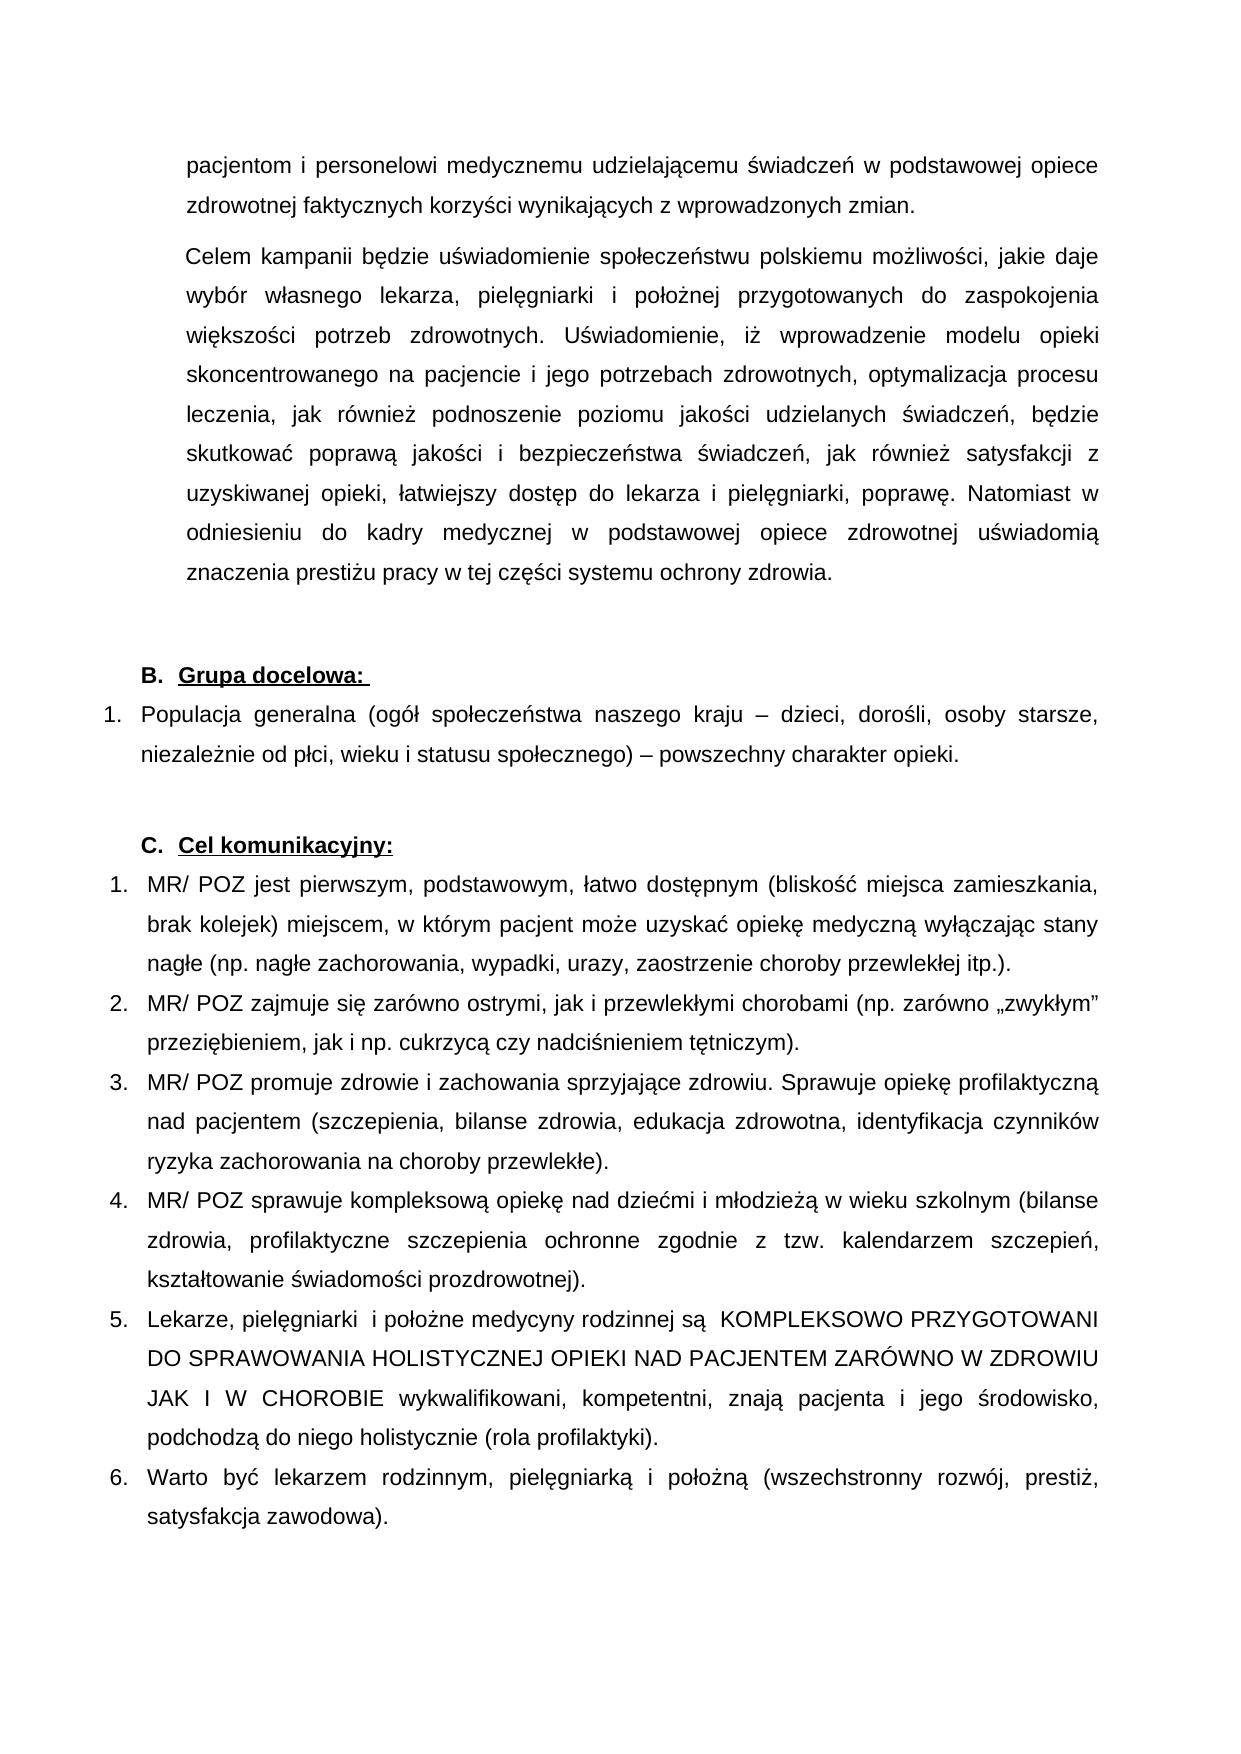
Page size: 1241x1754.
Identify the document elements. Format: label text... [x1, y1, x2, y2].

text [185, 152, 1099, 218]
list MR/ POZ sprawuje kompleksową opiekę nad dziećmi i młodzieżą w wieku szkolnym (bilanse zdrowia, profilaktyczne szczepienia ochronne zgodnie z tzw. kalendarzem szczepień, kształtowanie świadomości prozdrowotnej). [109, 1187, 1099, 1293]
list Lekarze, pielęgniarki i położne medycyny rodzinnej są KOMPLEKSOWO PRZYGOTOWANI DO SPRAWOWANIA HOLISTYCZNEJ OPIEKI NAD PACJENTEM ZARÓWNO W ZDROWIU JAK I W CHOROBIE wykwalifikowani, kompetentni, znają pacjenta i jego środowisko, podchodzą do niego holistycznie (rola profilaktyki). [109, 1306, 1099, 1451]
list MR/ POZ zajmuje się zarówno ostrymi, jak i przewlekłymi chorobami (np. zarówno „zwykłym” przeziębieniem, jak i np. cukrzycą czy nadciśnieniem tętniczym). [109, 990, 1099, 1056]
list MR/ POZ promuje zdrowie i zachowania sprzyjające zdrowiu. Sprawuje opiekę profilaktyczną nad pacjentem (szczepienia, bilanse zdrowia, edukacja zdrowotna, identyfikacja czynników ryzyka zachorowania na choroby przewlekłe). [109, 1069, 1099, 1174]
list Warto być lekarzem rodzinnym, pielęgniarką i położną (wszechstronny rozwój, prestiż, satysfakcja zawodowa). [109, 1464, 1099, 1529]
list Cel komunikacyjny: [141, 832, 1099, 858]
text Celem kampanii będzie uświadomienie społeczeństwu polskiemu możliwości, jakie daje wybór własnego lekarza, pielęgniarki i położnej przygotowanych do zaspokojenia większości potrzeb zdrowotnych. Uświadomienie, iż wprowadzenie modelu opieki skoncentrowanego na pacjencie i jego potrzebach zdrowotnych, optymalizacja procesu leczenia, jak również podnoszenie poziomu jakości udzielanych świadczeń, będzie skutkować poprawą jakości i bezpieczeństwa świadczeń, jak również satysfakcji z uzyskiwanej opieki, łatwiejszy dostęp do lekarza i pielęgniarki, poprawę. Natomiast w odniesieniu do kadry medycznej w podstawowej opiece zdrowotnej uświadomią znaczenia prestiżu pracy w tej części systemu ochrony zdrowia. [185, 243, 1099, 585]
list Grupa docelowa: [141, 662, 1099, 688]
list MR/ POZ jest pierwszym, podstawowym, łatwo dostępnym (bliskość miejsca zamieszkania, brak kolejek) miejscem, w którym pacjent może uzyskać opiekę medyczną wyłączając stany nagłe (np. nagłe zachorowania, wypadki, urazy, zaostrzenie choroby przewlekłej itp.). [109, 871, 1099, 977]
list Populacja generalna (ogół społeczeństwa naszego kraju – dzieci, dorośli, osoby starsze, niezależnie od płci, wieku i statusu społecznego) – powszechny charakter opieki. [103, 701, 1099, 767]
